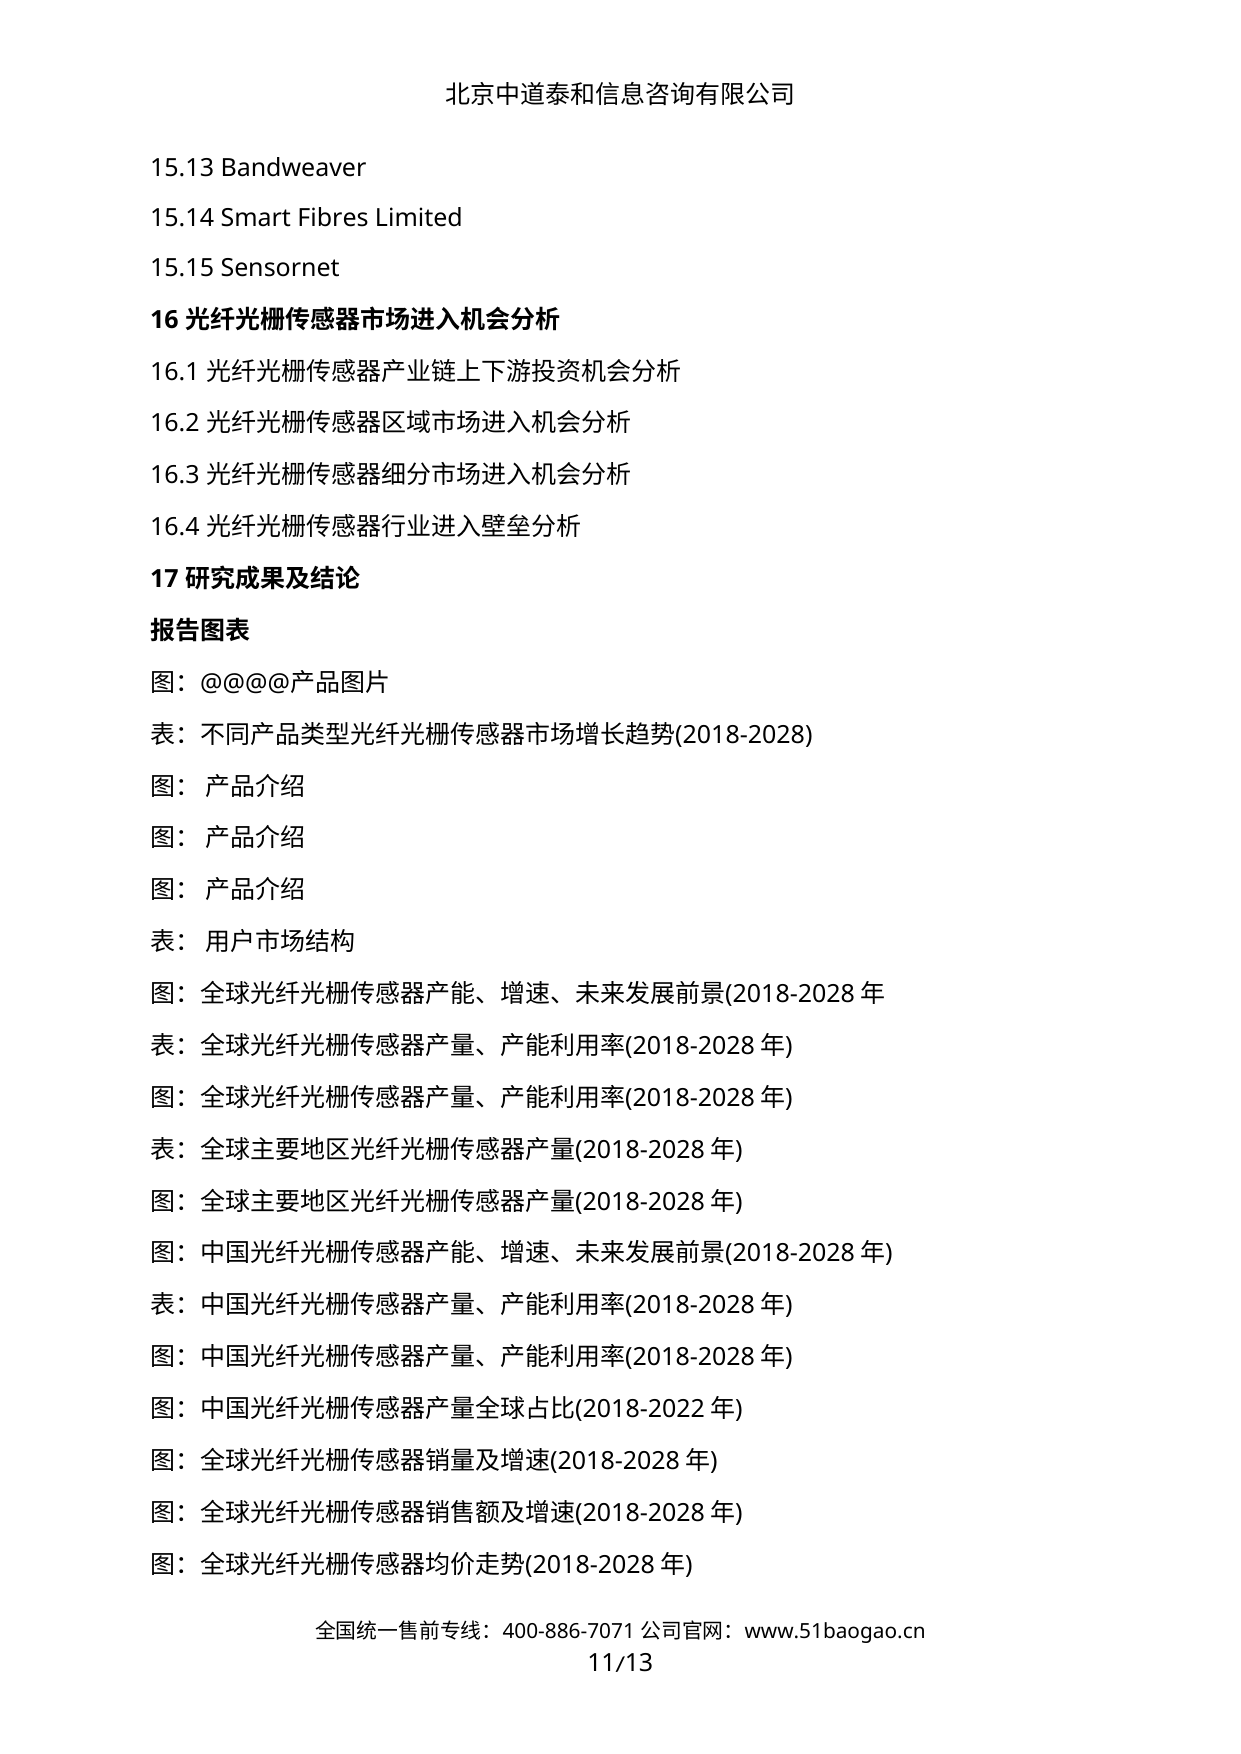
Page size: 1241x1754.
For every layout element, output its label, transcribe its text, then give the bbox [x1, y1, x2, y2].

text 17 研究成果及结论 [150, 558, 1090, 595]
text 图：全球光纤光栅传感器产能、增速、未来发展前景(2018-2028年 [150, 973, 1090, 1010]
text 图： 产品介绍 [150, 818, 1090, 854]
text 15.14 Smart Fibres Limited [150, 200, 1090, 234]
text 表： 用户市场结构 [150, 922, 1090, 958]
text 图： 产品介绍 [150, 870, 1090, 906]
text 表：中国光纤光栅传感器产量、产能利用率(2018-2028年) [150, 1285, 1090, 1321]
text 图：全球光纤光栅传感器均价走势(2018-2028年) [150, 1544, 1090, 1580]
text 16.4 光纤光栅传感器行业进入壁垒分析 [150, 507, 1090, 543]
text 16.2 光纤光栅传感器区域市场进入机会分析 [150, 403, 1090, 439]
text 表：全球光纤光栅传感器产量、产能利用率(2018-2028年) [150, 1025, 1090, 1062]
text 16.1 光纤光栅传感器产业链上下游投资机会分析 [150, 351, 1090, 387]
text 图：中国光纤光栅传感器产量、产能利用率(2018-2028年) [150, 1337, 1090, 1373]
text 16.3 光纤光栅传感器细分市场进入机会分析 [150, 455, 1090, 491]
text 报告图表 [150, 610, 1090, 647]
text 图：@@@@产品图片 [150, 662, 1090, 698]
text 15.15 Sensornet [150, 249, 1090, 283]
text 图：全球光纤光栅传感器销售额及增速(2018-2028年) [150, 1492, 1090, 1528]
text 图：全球光纤光栅传感器产量、产能利用率(2018-2028年) [150, 1077, 1090, 1113]
text 图： 产品介绍 [150, 766, 1090, 802]
text 图：全球主要地区光纤光栅传感器产量(2018-2028年) [150, 1181, 1090, 1217]
text 图：中国光纤光栅传感器产能、增速、未来发展前景(2018-2028年) [150, 1233, 1090, 1269]
text 16 光纤光栅传感器市场进入机会分析 [150, 299, 1090, 335]
text 图：中国光纤光栅传感器产量全球占比(2018-2022年) [150, 1388, 1090, 1425]
text 表：全球主要地区光纤光栅传感器产量(2018-2028年) [150, 1129, 1090, 1165]
text 15.13 Bandweaver [150, 150, 1090, 184]
text 表：不同产品类型光纤光栅传感器市场增长趋势(2018-2028) [150, 714, 1090, 750]
text 图：全球光纤光栅传感器销量及增速(2018-2028年) [150, 1440, 1090, 1477]
